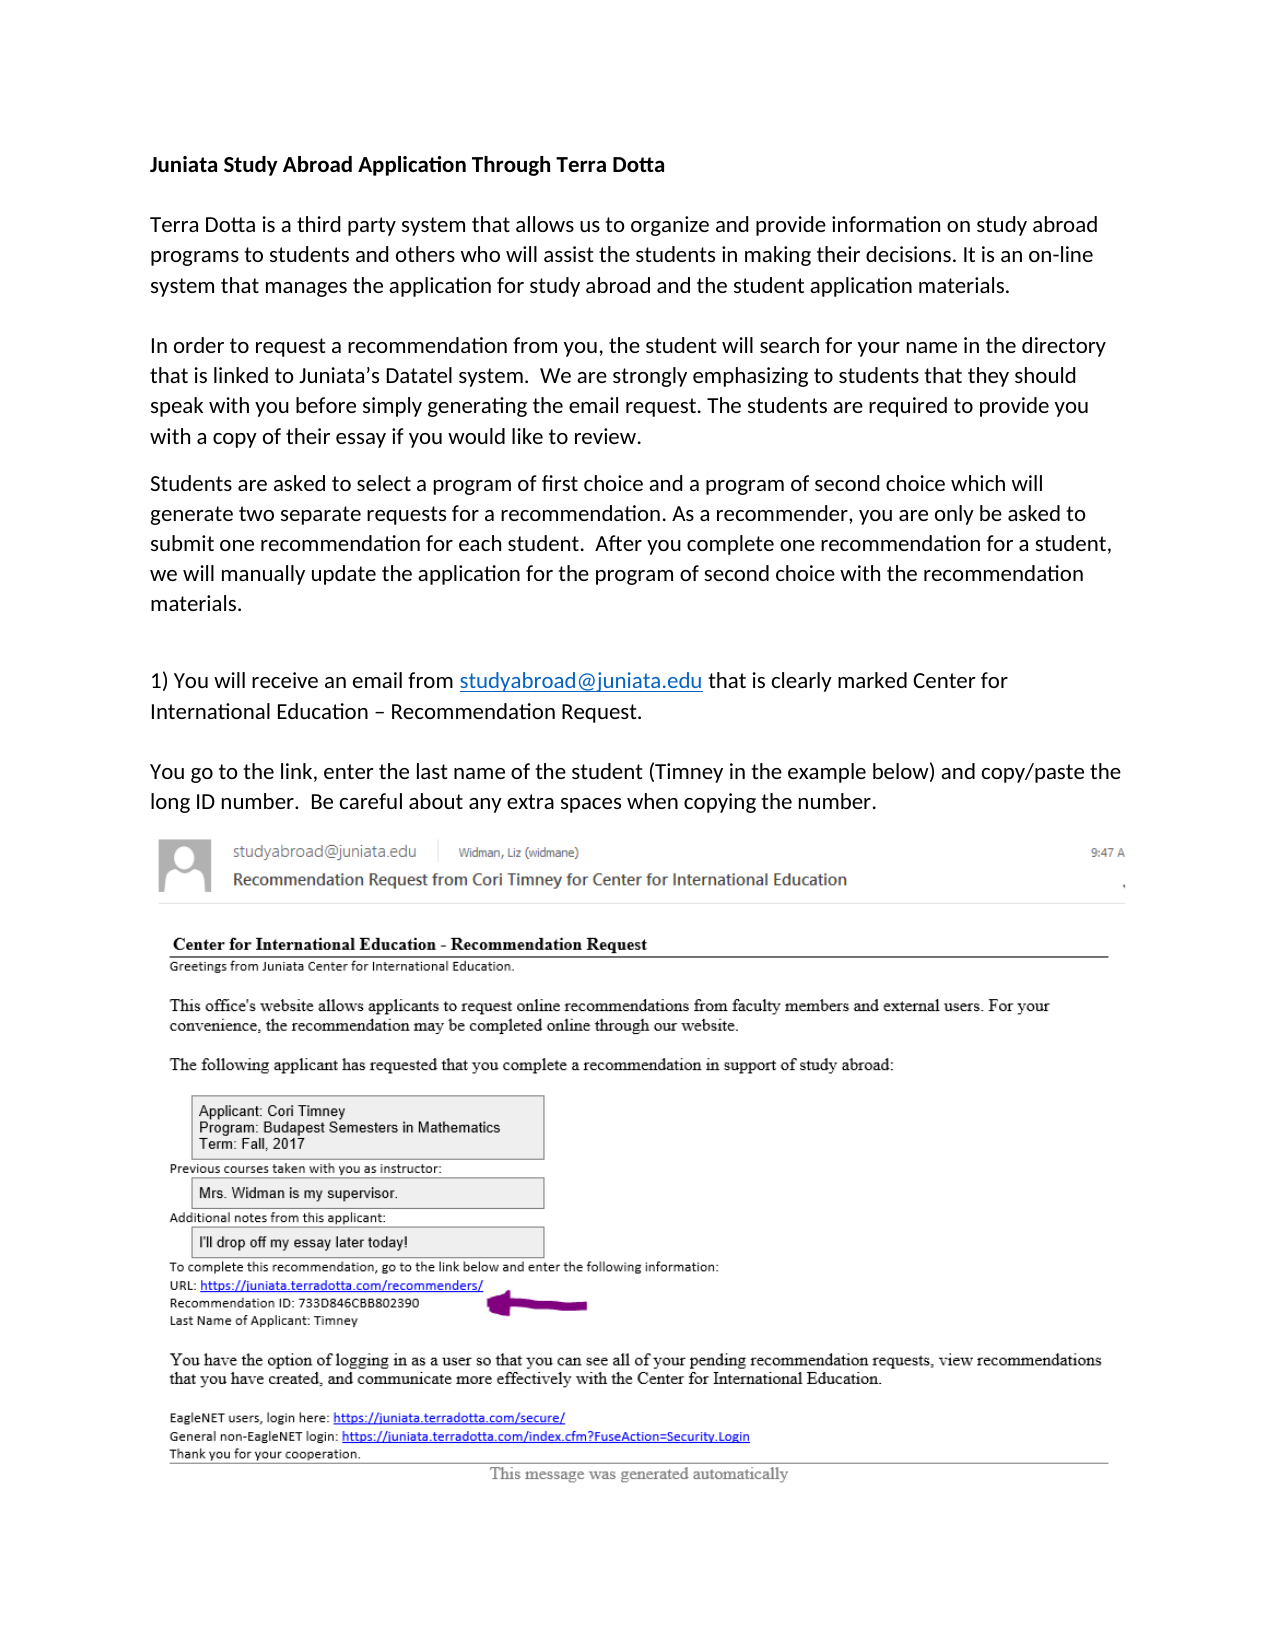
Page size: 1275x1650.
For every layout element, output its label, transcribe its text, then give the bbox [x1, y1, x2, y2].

text 1) You will receive an email from studyabroad@juniata.edu that is clearly marked Center for International Education – Recommendation Request. You go to the link, enter the last name of the student (Timney in the example below) and copy/paste the long ID number. Be careful about any extra spaces when copying the number. [150, 636, 1125, 816]
text Juniata Study Abroad Application Through Terra Dotta Terra Dotta is a third party system that allows us to organize and provide information on study abroad programs to students and others who will assist the students in making their decisions. It is an on-line system that manages the application for study abroad and the student application materials. In order to request a recommendation from you, the student will search for your name in the directory that is linked to Juniata’s Datatel system. We are strongly emphasizing to students that they should speak with you before simply generating the email request. The students are required to provide you with a copy of their essay if you would like to review. [150, 150, 1125, 450]
text Students are asked to select a program of first choice and a program of second choice which will generate two separate requests for a recommendation. As a recommender, you are only be asked to submit one recommendation for each student. After you complete one recommendation for a student, we will manually update the application for the program of second choice with the recommendation materials. [150, 469, 1125, 618]
picture [150, 834, 1125, 1489]
